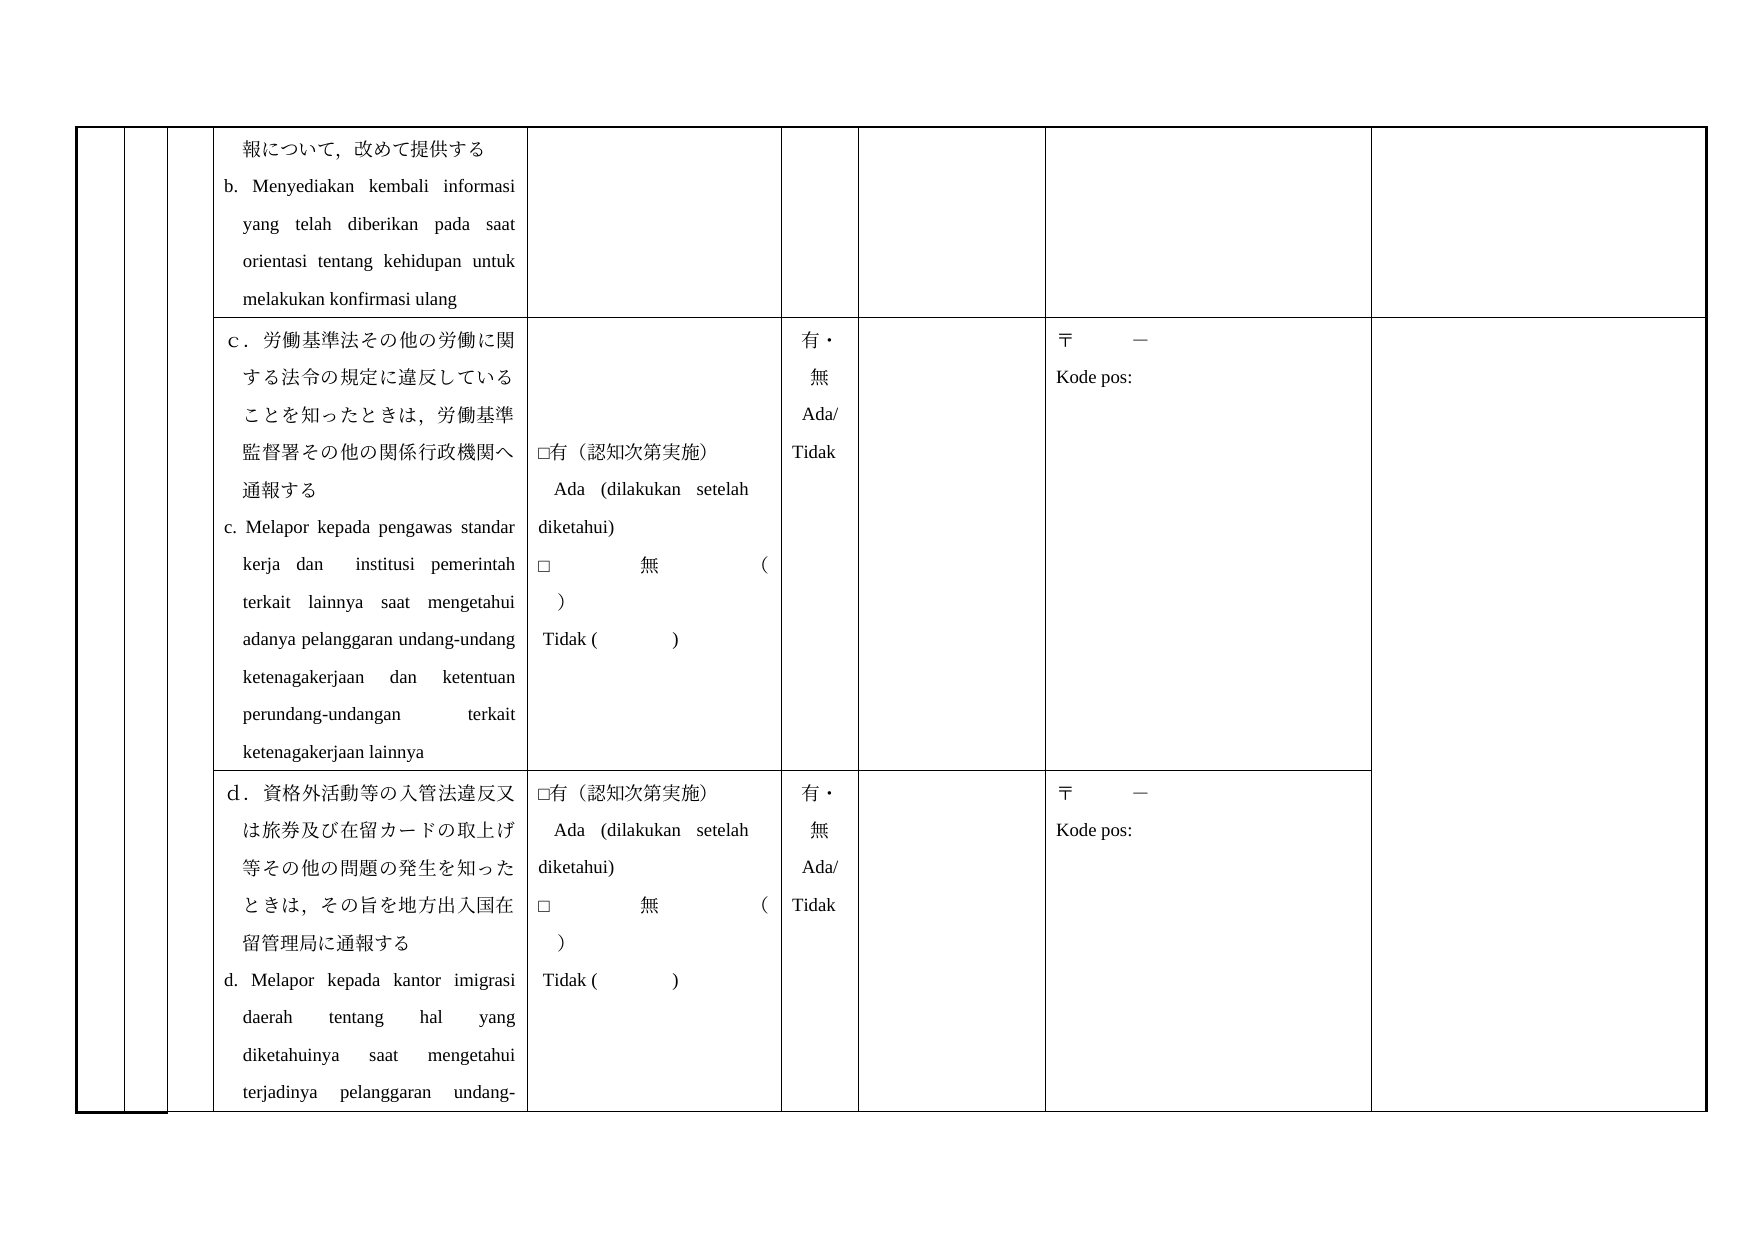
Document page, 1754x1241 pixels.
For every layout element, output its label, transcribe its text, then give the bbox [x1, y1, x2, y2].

table_cell 〒 － Kode pos: [1046, 318, 1371, 770]
table_cell □有（認知次第実施） Ada (dilakukan setelah diketahui) □無（ ） Tidak ( ) [528, 318, 781, 770]
table_cell [859, 318, 1045, 770]
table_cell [214, 771, 527, 1111]
table_cell ｃ．労働基準法その他の労働に関する法令の規定に違反していることを知ったときは，労働基準監督署その他の関係行政機関へ通報する c. Melapor kepada pengawas standar kerja dan institusi pemerintah terkait lainnya saat mengetahui adanya pelanggaran undang-undang ketenagakerjaan dan ketentuan perundang-undangan terkait ketenagakerjaan lainnya [214, 318, 527, 770]
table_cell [528, 771, 781, 1111]
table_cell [214, 128, 527, 317]
table_cell 有・無 Ada/ Tidak [782, 318, 858, 770]
table_cell 有・無 Ada/ Tidak [782, 771, 858, 1111]
table_cell 〒 － Kode pos: [1046, 771, 1371, 1111]
table_cell [859, 771, 1045, 1111]
table_cell [1372, 318, 1705, 1111]
